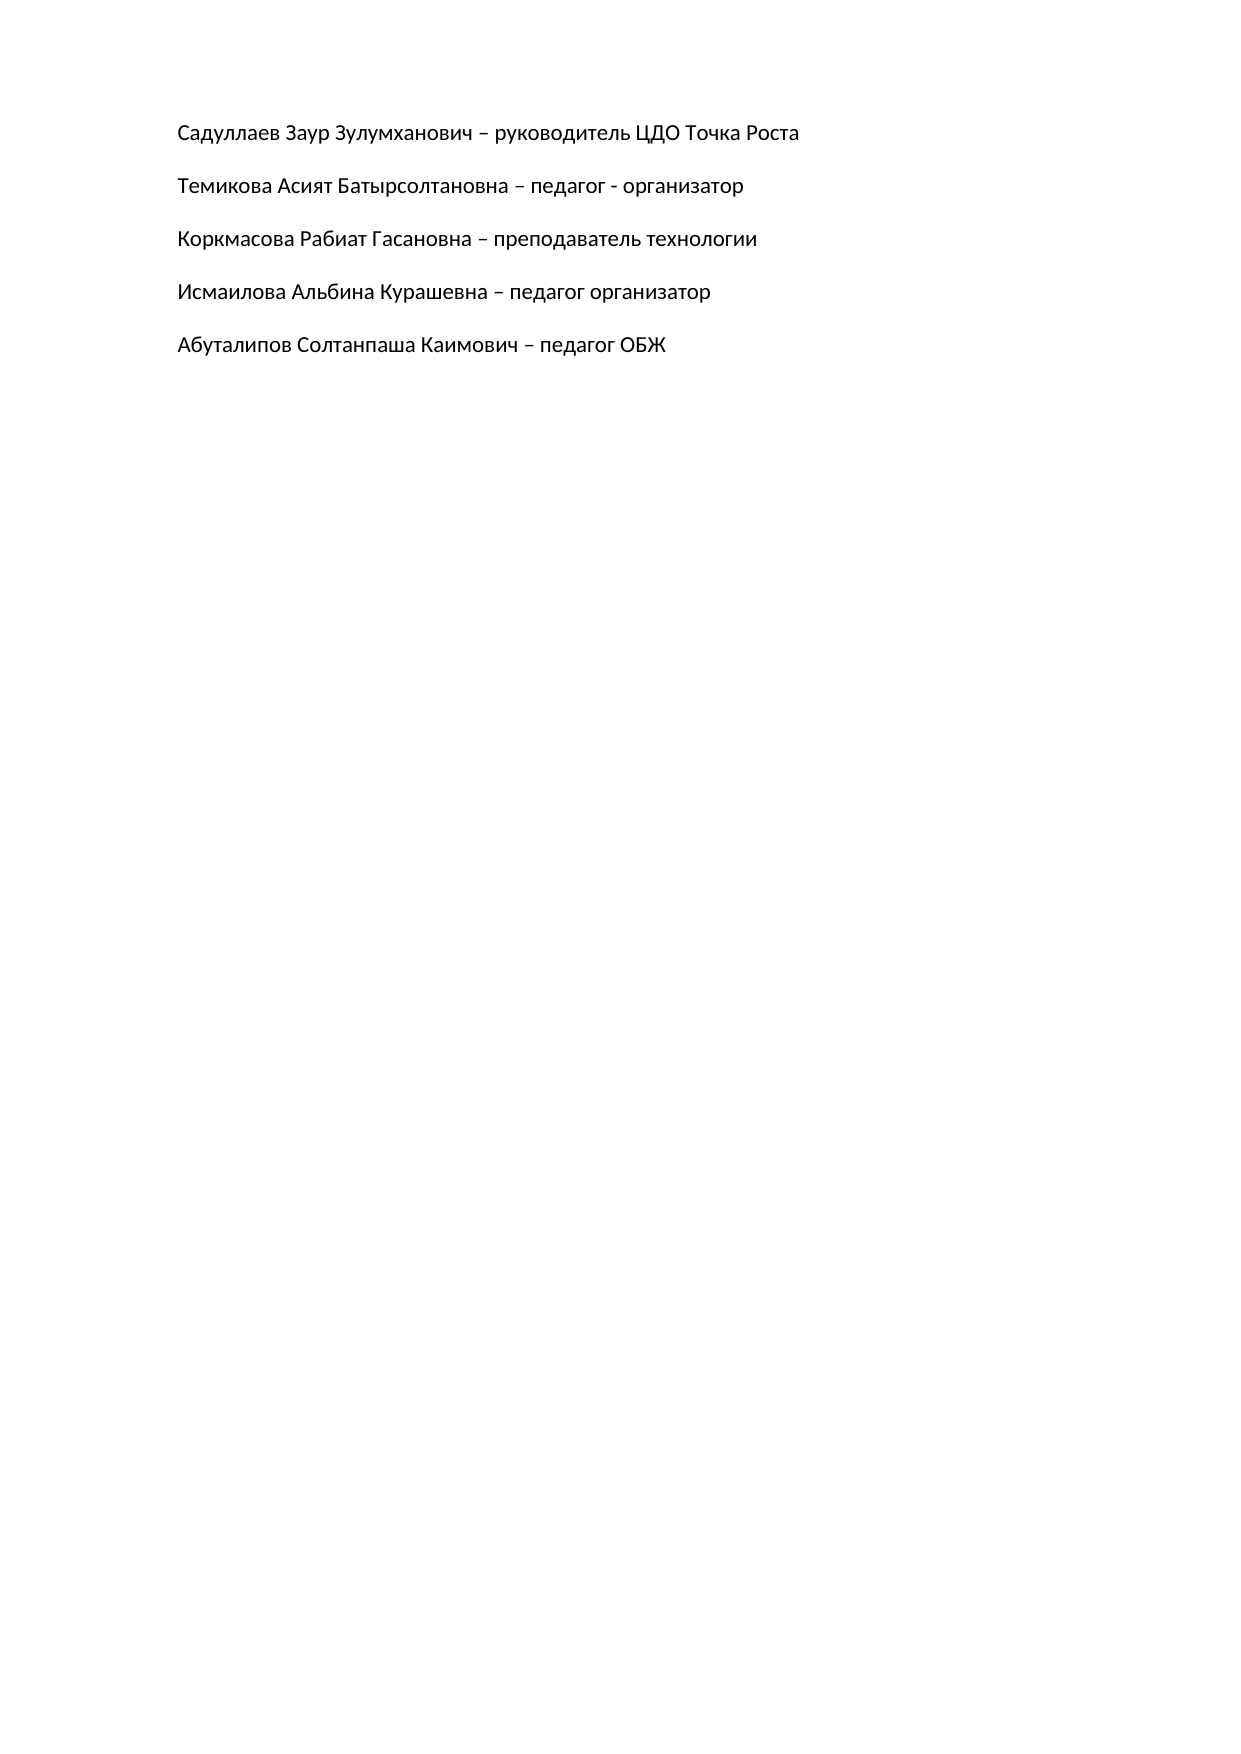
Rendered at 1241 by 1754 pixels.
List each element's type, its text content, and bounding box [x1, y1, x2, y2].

text Коркмасова Рабиат Гасановна – преподаватель технологии [177, 224, 1152, 252]
text Исмаилова Альбина Курашевна – педагог организатор [177, 277, 1152, 305]
text Темикова Асият Батырсолтановна – педагог - организатор [177, 171, 1152, 199]
text Садуллаев Заур Зулумханович – руководитель ЦДО Точка Роста [177, 118, 1152, 146]
text Абуталипов Солтанпаша Каимович – педагог ОБЖ [177, 330, 1152, 358]
